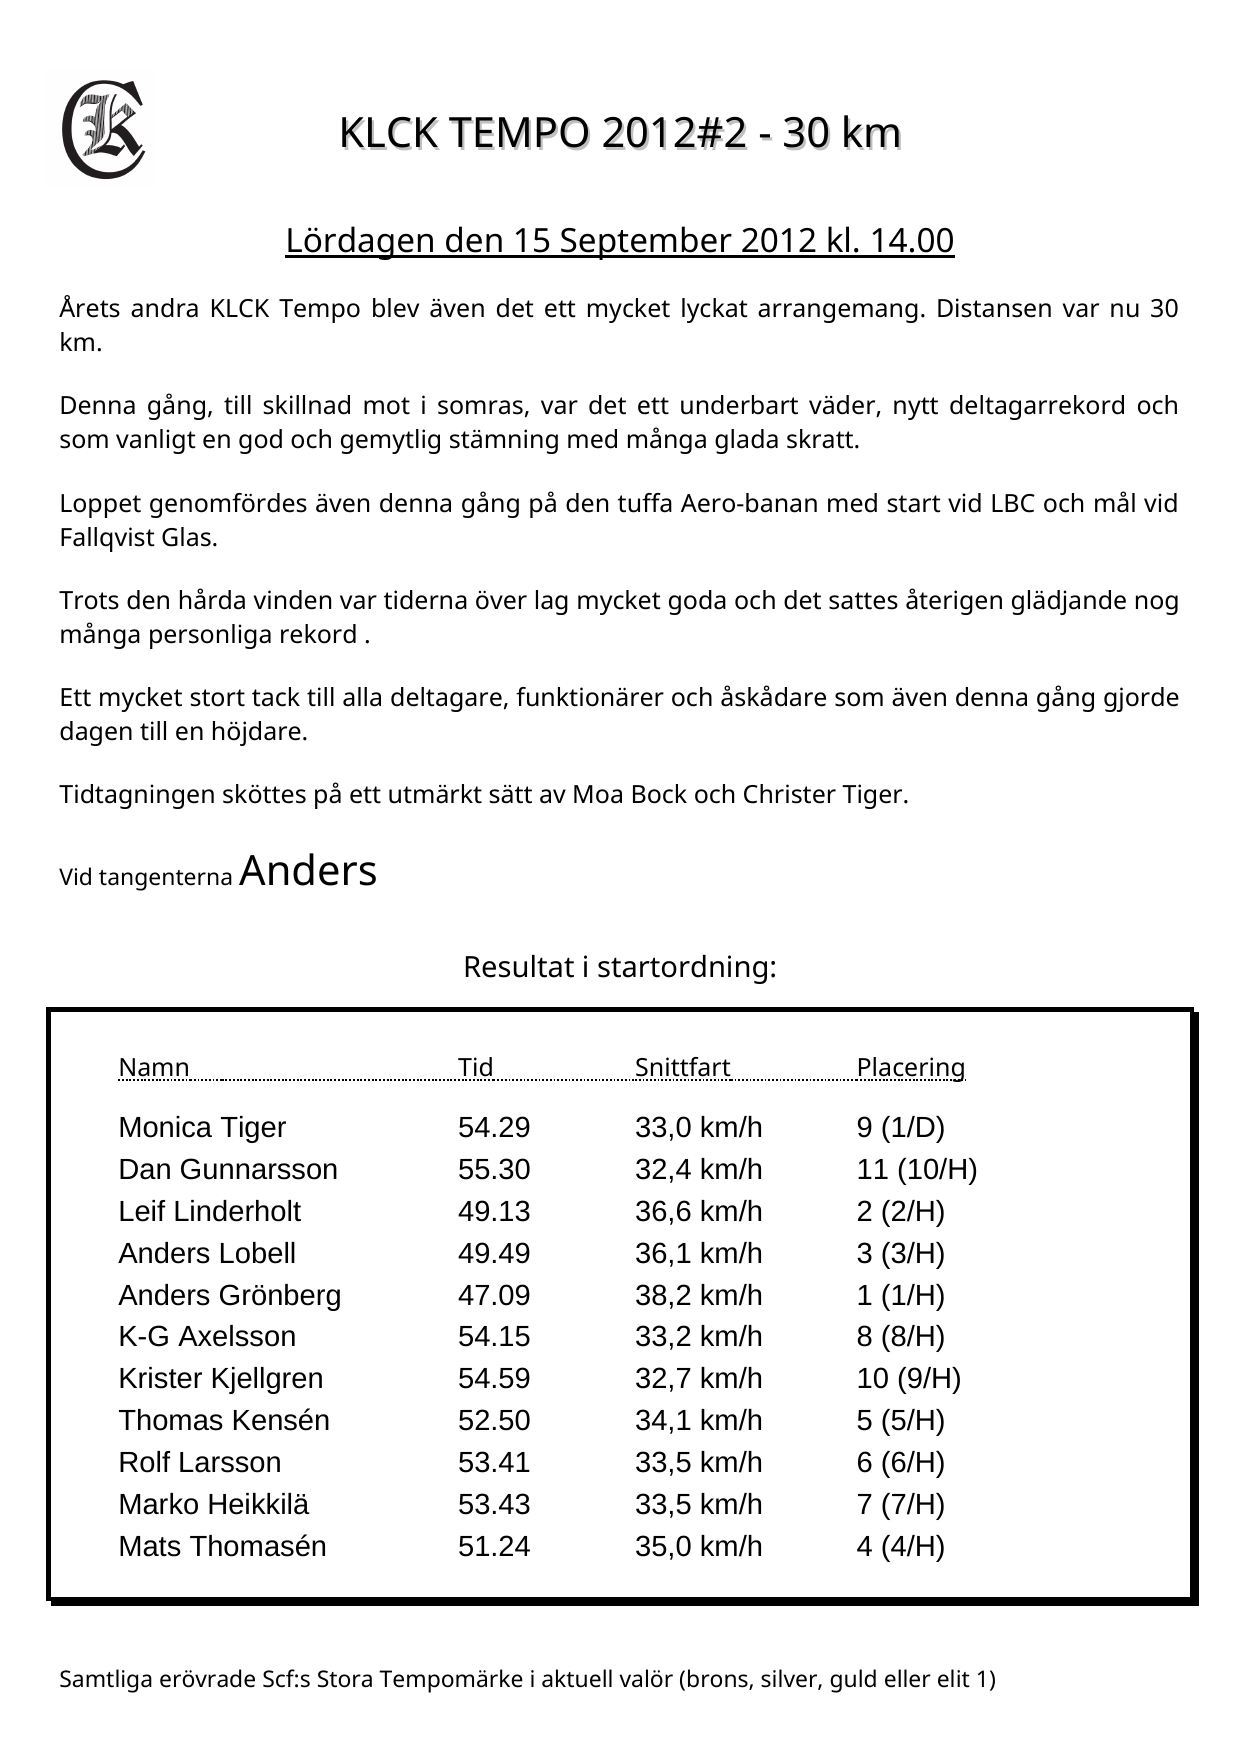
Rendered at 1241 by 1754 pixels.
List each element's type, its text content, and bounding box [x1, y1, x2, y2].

text Namn Tid Snittfart Placering [51, 1012, 1190, 1084]
text Marko Heikkilä 53.43 33,5 km/h 7 (7/H) [51, 1480, 1190, 1521]
text K-G Axelsson 54.15 33,2 km/h 8 (8/H) [51, 1313, 1190, 1353]
text Samtliga erövrade Scf:s Stora Tempomärke i aktuell valör (brons, silver, guld eller elit 1) [59, 1618, 1181, 1694]
text Anders Grönberg 47.09 38,2 km/h 1 (1/H) [51, 1271, 1190, 1311]
text Denna gång, till skillnad mot i somras, var det ett underbart väder, nytt deltagarrekord och som vanligt en god och gemytlig stämning med många glada skratt. [59, 388, 1181, 456]
text Trots den hårda vinden var tiderna över lag mycket goda och det sattes återigen glädjande nog många personliga rekord . [59, 583, 1181, 651]
text Lördagen den 15 September 2012 kl. 14.00 [59, 217, 1181, 291]
text Dan Gunnarsson 55.30 32,4 km/h 11 (10/H) [51, 1145, 1190, 1186]
text Tidtagningen sköttes på ett utmärkt sätt av Moa Bock och Christer Tiger. [59, 777, 1181, 811]
text Anders Lobell 49.49 36,1 km/h 3 (3/H) [51, 1229, 1190, 1269]
text Loppet genomfördes även denna gång på den tuffa Aero-banan med start vid LBC och mål vid Fallqvist Glas. [59, 485, 1181, 553]
text Krister Kjellgren 54.59 32,7 km/h 10 (9/H) [51, 1354, 1190, 1395]
text Mats Thomasén 51.24 35,0 km/h 4 (4/H) [51, 1522, 1190, 1597]
text Ett mycket stort tack till alla deltagare, funktionärer och åskådare som även denna gång gjorde dagen till en höjdare. [59, 680, 1181, 748]
text Rolf Larsson 53.41 33,5 km/h 6 (6/H) [51, 1438, 1190, 1479]
picture [46, 69, 158, 188]
text Leif Linderholt 49.13 36,6 km/h 2 (2/H) [51, 1187, 1190, 1227]
text Resultat i startordning: [59, 946, 1181, 986]
text Årets andra KLCK Tempo blev även det ett mycket lyckat arrangemang. Distansen var nu 30 km. [59, 291, 1181, 359]
text Vid tangenterna Anders [59, 840, 1181, 897]
text Thomas Kensén 52.50 34,1 km/h 5 (5/H) [51, 1396, 1190, 1437]
text Monica Tiger 54.29 33,0 km/h 9 (1/D) [51, 1103, 1190, 1144]
text KLCK TEMPO 2012#2 - 30 km [158, 103, 1181, 188]
